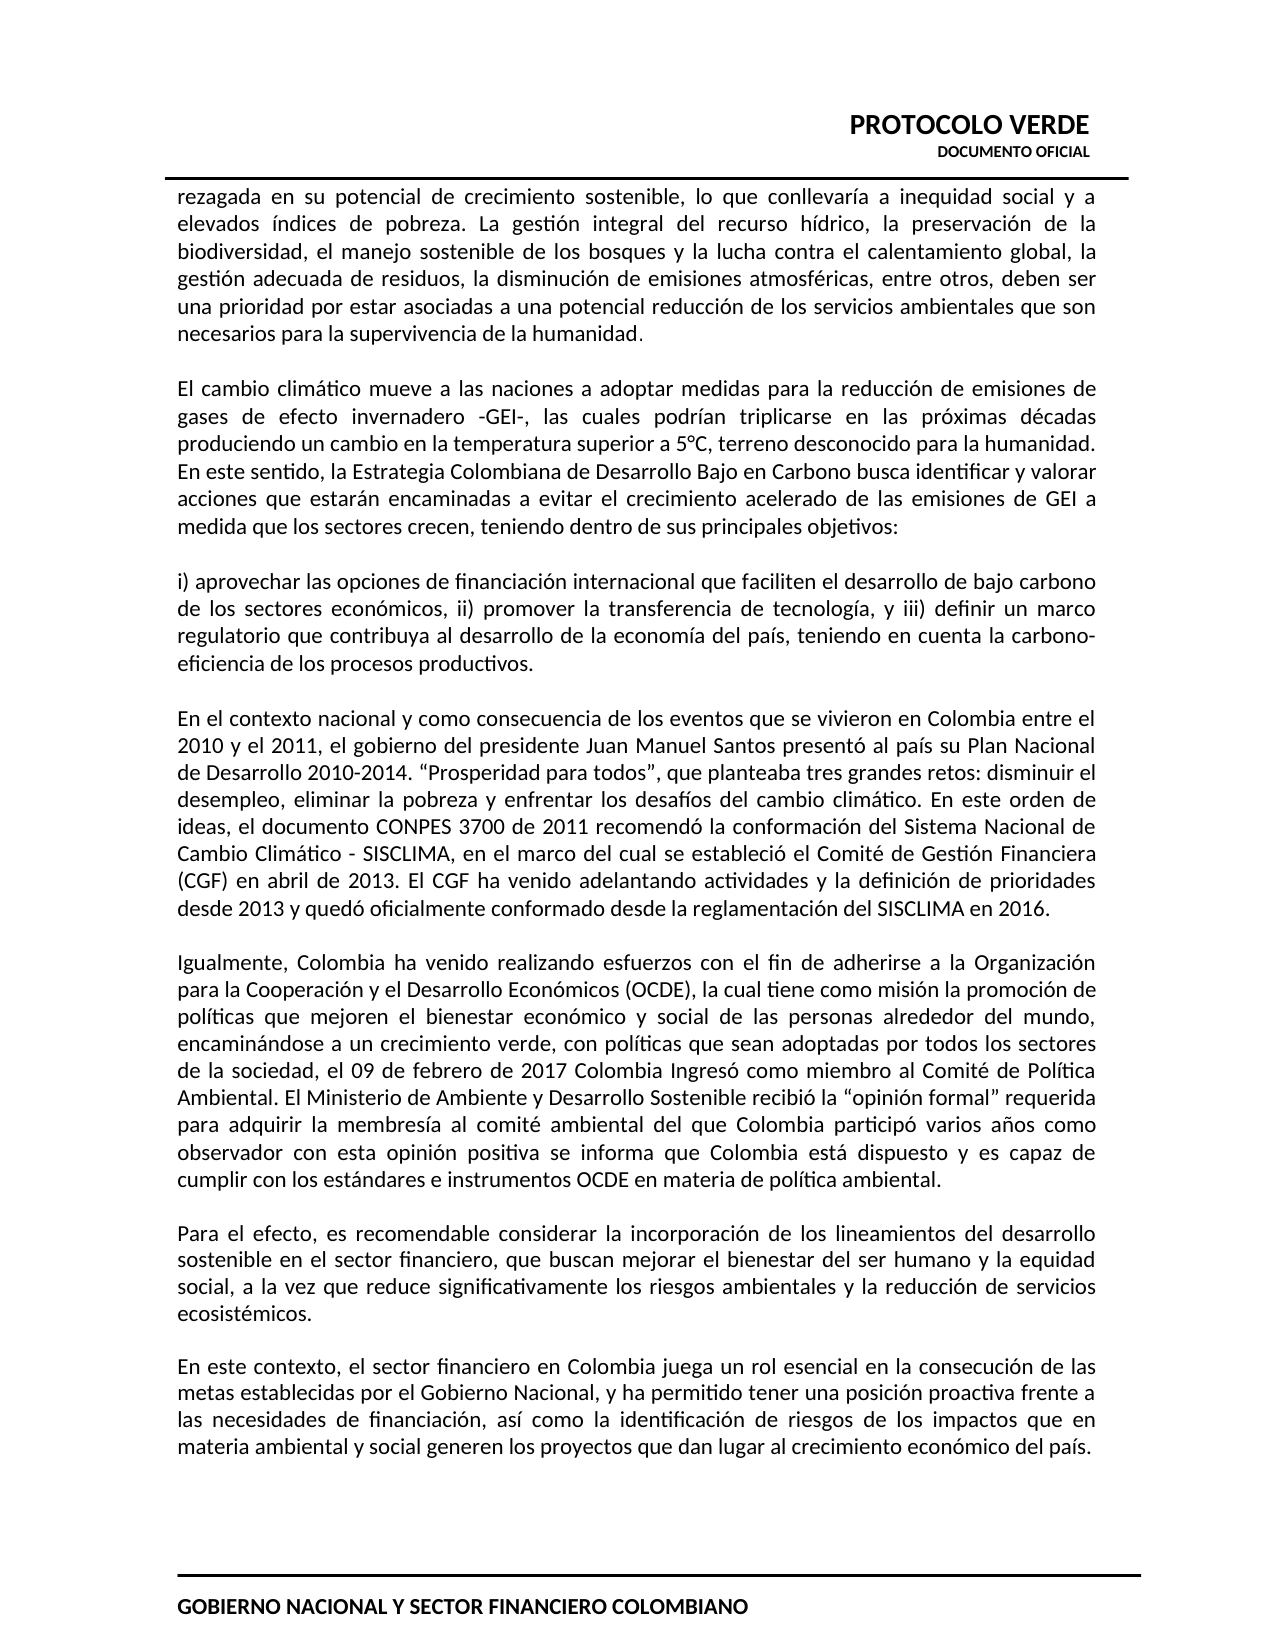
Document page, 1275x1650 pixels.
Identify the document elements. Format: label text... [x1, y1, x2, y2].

text i) aprovechar las opciones de financiación internacional que faciliten el desarrollo de bajo carbono de los sectores económicos, ii) promover la transferencia de tecnología, y iii) definir un marco regulatorio que contribuya al desarrollo de la economía del país, teniendo en cuenta la carbono-eficiencia de los procesos productivos. [177, 567, 1098, 677]
text Para el efecto, es recomendable considerar la incorporación de los lineamientos del desarrollo sostenible en el sector financiero, que buscan mejorar el bienestar del ser humano y la equidad social, a la vez que reduce significativamente los riesgos ambientales y la reducción de servicios ecosistémicos. [177, 1220, 1098, 1327]
picture [177, 1573, 1142, 1577]
text En este contexto, el sector financiero en Colombia juega un rol esencial en la consecución de las metas establecidas por el Gobierno Nacional, y ha permitido tener una posición proactiva frente a las necesidades de financiación, así como la identificación de riesgos de los impactos que en materia ambiental y social generen los proyectos que dan lugar al crecimiento económico del país. [177, 1353, 1098, 1460]
text El cambio climático mueve a las naciones a adoptar medidas para la reducción de emisiones de gases de efecto invernadero -GEI-, las cuales podrían triplicarse en las próximas décadas produciendo un cambio en la temperatura superior a 5°C, terreno desconocido para la humanidad. En este sentido, la Estrategia Colombiana de Desarrollo Bajo en Carbono busca identificar y valorar acciones que estarán encaminadas a evitar el crecimiento acelerado de las emisiones de GEI a medida que los sectores crecen, teniendo dentro de sus principales objetivos: [177, 375, 1098, 540]
picture [164, 176, 1129, 180]
text En el contexto nacional y como consecuencia de los eventos que se vivieron en Colombia entre el 2010 y el 2011, el gobierno del presidente Juan Manuel Santos presentó al país su Plan Nacional de Desarrollo 2010-2014. “Prosperidad para todos”, que planteaba tres grandes retos: disminuir el desempleo, eliminar la pobreza y enfrentar los desafíos del cambio climático. En este orden de ideas, el documento CONPES 3700 de 2011 recomendó la conformación del Sistema Nacional de Cambio Climático - SISCLIMA, en el marco del cual se estableció el Comité de Gestión Financiera (CGF) en abril de 2013. El CGF ha venido adelantando actividades y la definición de prioridades desde 2013 y quedó oficialmente conformado desde la reglamentación del SISCLIMA en 2016. [177, 704, 1098, 922]
text Igualmente, Colombia ha venido realizando esfuerzos con el fin de adherirse a la Organización para la Cooperación y el Desarrollo Económicos (OCDE), la cual tiene como misión la promoción de políticas que mejoren el bienestar económico y social de las personas alrededor del mundo, encaminándose a un crecimiento verde, con políticas que sean adoptadas por todos los sectores de la sociedad, el 09 de febrero de 2017 Colombia Ingresó como miembro al Comité de Política Ambiental. El Ministerio de Ambiente y Desarrollo Sostenible recibió la “opinión formal” requerida para adquirir la membresía al comité ambiental del que Colombia participó varios años como observador con esta opinión positiva se informa que Colombia está dispuesto y es capaz de cumplir con los estándares e instrumentos OCDE en materia de política ambiental. [177, 948, 1098, 1193]
